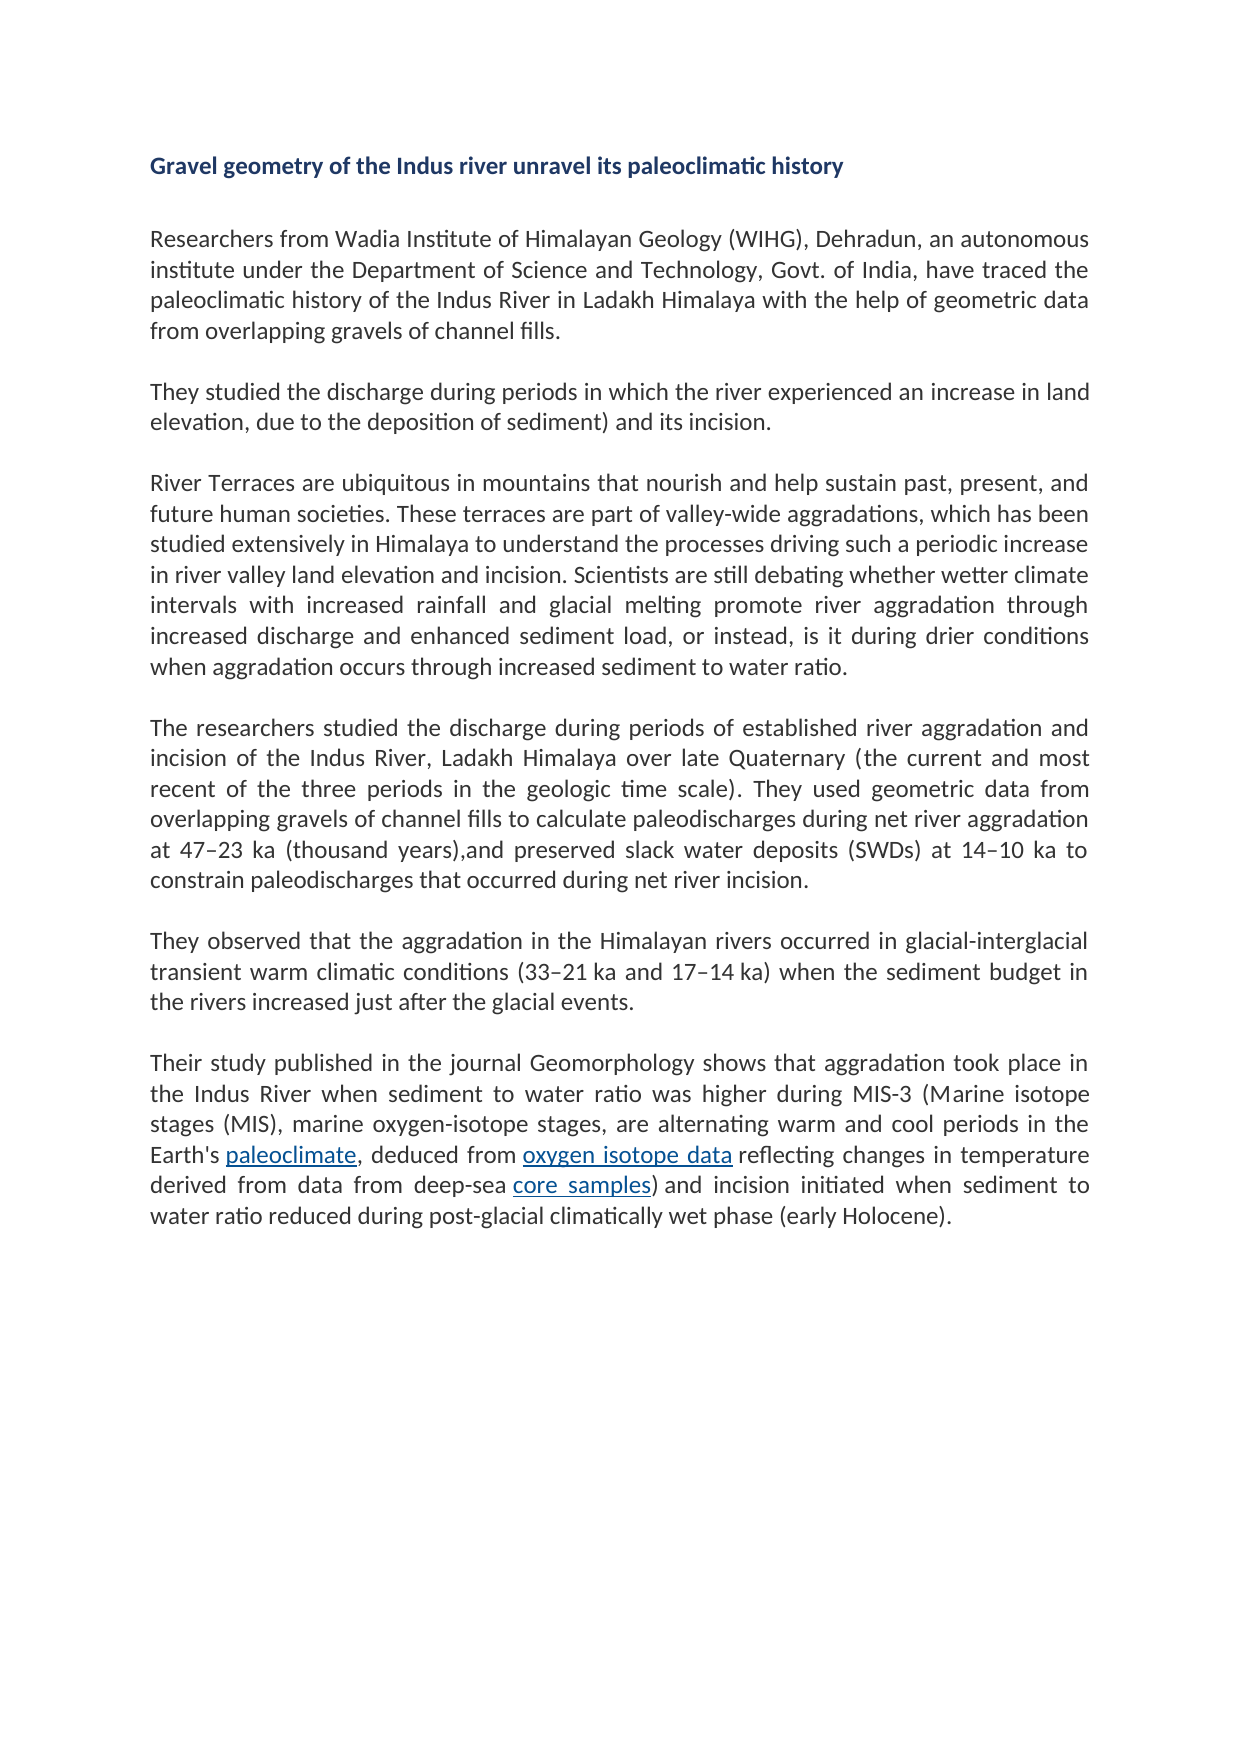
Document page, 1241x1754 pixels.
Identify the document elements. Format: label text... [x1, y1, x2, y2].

text They studied the discharge during periods in which the river experienced an increase in land elevation, due to the deposition of sediment) and its incision. [321, 376, 1090, 437]
text They observed that the aggradation in the Himalayan rivers occurred in glacial-interglacial transient warm climatic conditions (33–21 ka and 17–14 ka) when the sediment budget in the rivers increased just after the glacial events. [150, 925, 1090, 1017]
text Their study published in the journal Geomorphology shows that aggradation took place in the Indus River when sediment to water ratio was higher during MIS-3 (Marine isotope stages (MIS), marine oxygen-isotope stages, are alternating warm and cool periods in the Earth's paleoclimate, deduced from oxygen isotope data reflecting changes in temperature derived from data from deep-sea core samples) and incision initiated when sediment to water ratio reduced during post-glacial climatically wet phase (early Holocene). [150, 1167, 1090, 1231]
text Gravel geometry of the Indus river unravel its paleoclimatic history [150, 150, 1090, 209]
text Their study published in the journal Geomorphology shows that aggradation took place in the Indus River when sediment to water ratio was higher during MIS-3 (Marine isotope stages (MIS), marine oxygen-isotope stages, are alternating warm and cool periods in the Earth's paleoclimate, deduced from oxygen isotope data reflecting changes in temperature derived from data from deep-sea core samples) and incision initiated when sediment to water ratio reduced during post-glacial climatically wet phase (early Holocene). [150, 1047, 1090, 1109]
text The researchers studied the discharge during periods of established river aggradation and incision of the Indus River, Ladakh Himalaya over late Quaternary (the current and most recent of the three periods in the geologic time scale). They used geometric data from overlapping gravels of channel fills to calculate paleodischarges during net river aggradation at 47–23 ka (thousand years),and preserved slack water deposits (SWDs) at 14–10 ka to constrain paleodischarges that occurred during net river incision. [150, 712, 1090, 895]
text Researchers from Wadia Institute of Himalayan Geology (WIHG), Dehradun, an autonomous institute under the Department of Science and Technology, Govt. of India, have traced the paleoclimatic history of the Indus River in Ladakh Himalaya with the help of geometric data from overlapping gravels of channel fills. [150, 284, 1090, 346]
text Researchers from Wadia Institute of Himalayan Geology (WIHG), Dehradun, an autonomous institute under the Department of Science and Technology, Govt. of India, have traced the paleoclimatic history of the Indus River in Ladakh Himalaya with the help of geometric data from overlapping gravels of channel fills. [150, 223, 1090, 254]
text River Terraces are ubiquitous in mountains that nourish and help sustain past, present, and future human societies. These terraces are part of valley-wide aggradations, which has been studied extensively in Himalaya to understand the processes driving such a periodic increase in river valley land elevation and incision. Scientists are still debating whether wetter climate intervals with increased rainfall and glacial melting promote river aggradation through increased discharge and enhanced sediment load, or instead, is it during drier conditions when aggradation occurs through increased sediment to water ratio. [150, 468, 1090, 681]
